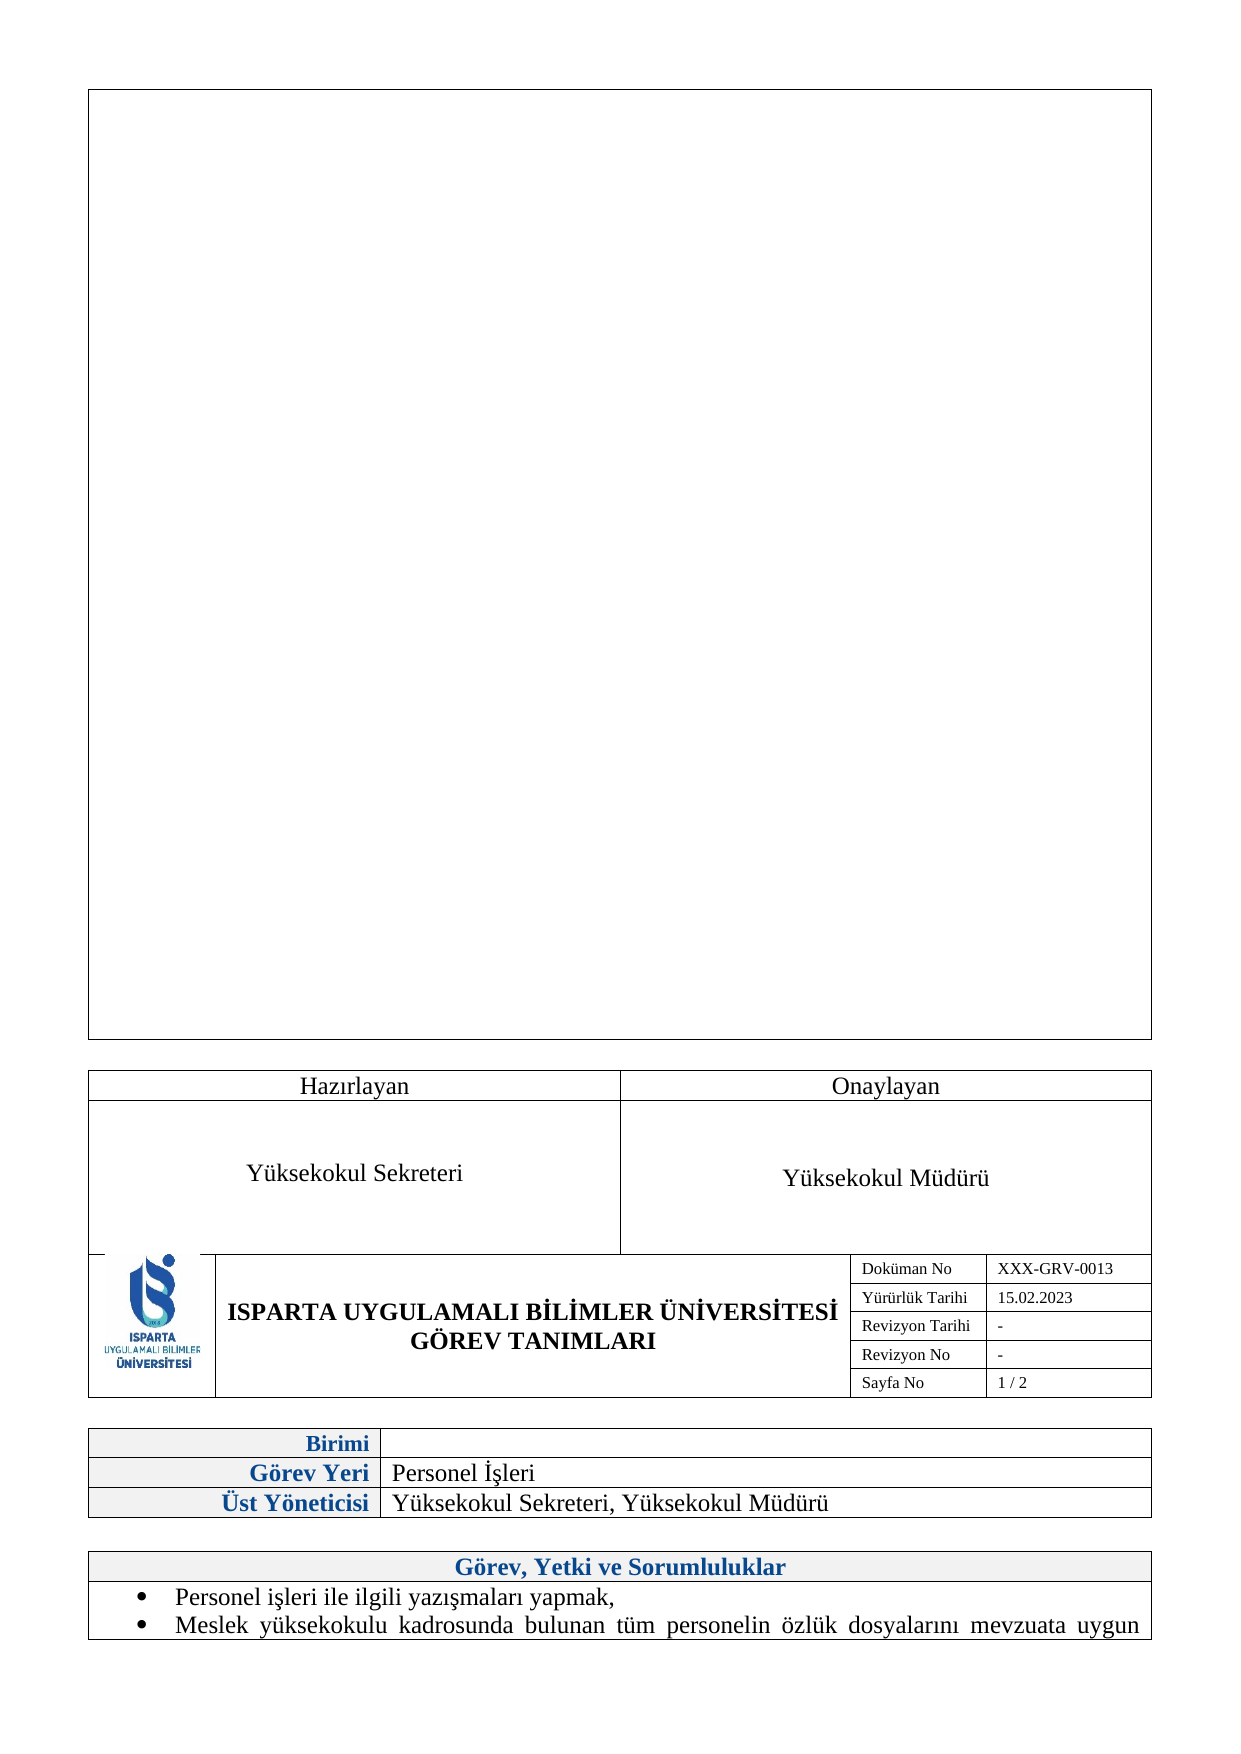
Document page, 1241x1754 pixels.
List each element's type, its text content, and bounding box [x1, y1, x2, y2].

table_cell XXX-GRV-0013 [987, 1255, 1151, 1282]
table_cell 1 / 2 [987, 1369, 1151, 1397]
table_cell Revizyon Tarihi [851, 1312, 986, 1339]
table_cell Yüksekokul Müdürü [621, 1101, 1151, 1254]
table_cell Doküman No [851, 1255, 986, 1282]
picture [104, 1254, 201, 1368]
table_header Hazırlayan [89, 1071, 620, 1099]
table_cell Revizyon No [851, 1341, 986, 1368]
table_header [89, 90, 1151, 1038]
table_cell Personel İşleri [381, 1458, 1151, 1487]
table_header Görev, Yetki ve Sorumluluklar [89, 1552, 1151, 1581]
table_cell Yüksekokul Sekreteri [89, 1101, 620, 1254]
table_cell Sayfa No [851, 1369, 986, 1397]
table_header Onaylayan [621, 1071, 1151, 1099]
table_cell - [987, 1312, 1151, 1339]
table_header [381, 1429, 1151, 1457]
table_cell Görev Yeri [89, 1458, 380, 1487]
table_cell Yürürlük Tarihi [851, 1284, 986, 1311]
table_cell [89, 1582, 1151, 1639]
table_cell Yüksekokul Sekreteri, Yüksekokul Müdürü [381, 1488, 1151, 1517]
table_cell 15.02.2023 [89, 1255, 215, 1397]
table_cell - [987, 1341, 1151, 1368]
table_cell 15.02.2023 [987, 1284, 1151, 1311]
table_cell Üst Yöneticisi [89, 1488, 380, 1517]
table_cell ISPARTA UYGULAMALI BİLİMLER ÜNİVERSİTESİ GÖREV TANIMLARI [216, 1255, 850, 1397]
table_header Birimi [89, 1429, 380, 1457]
